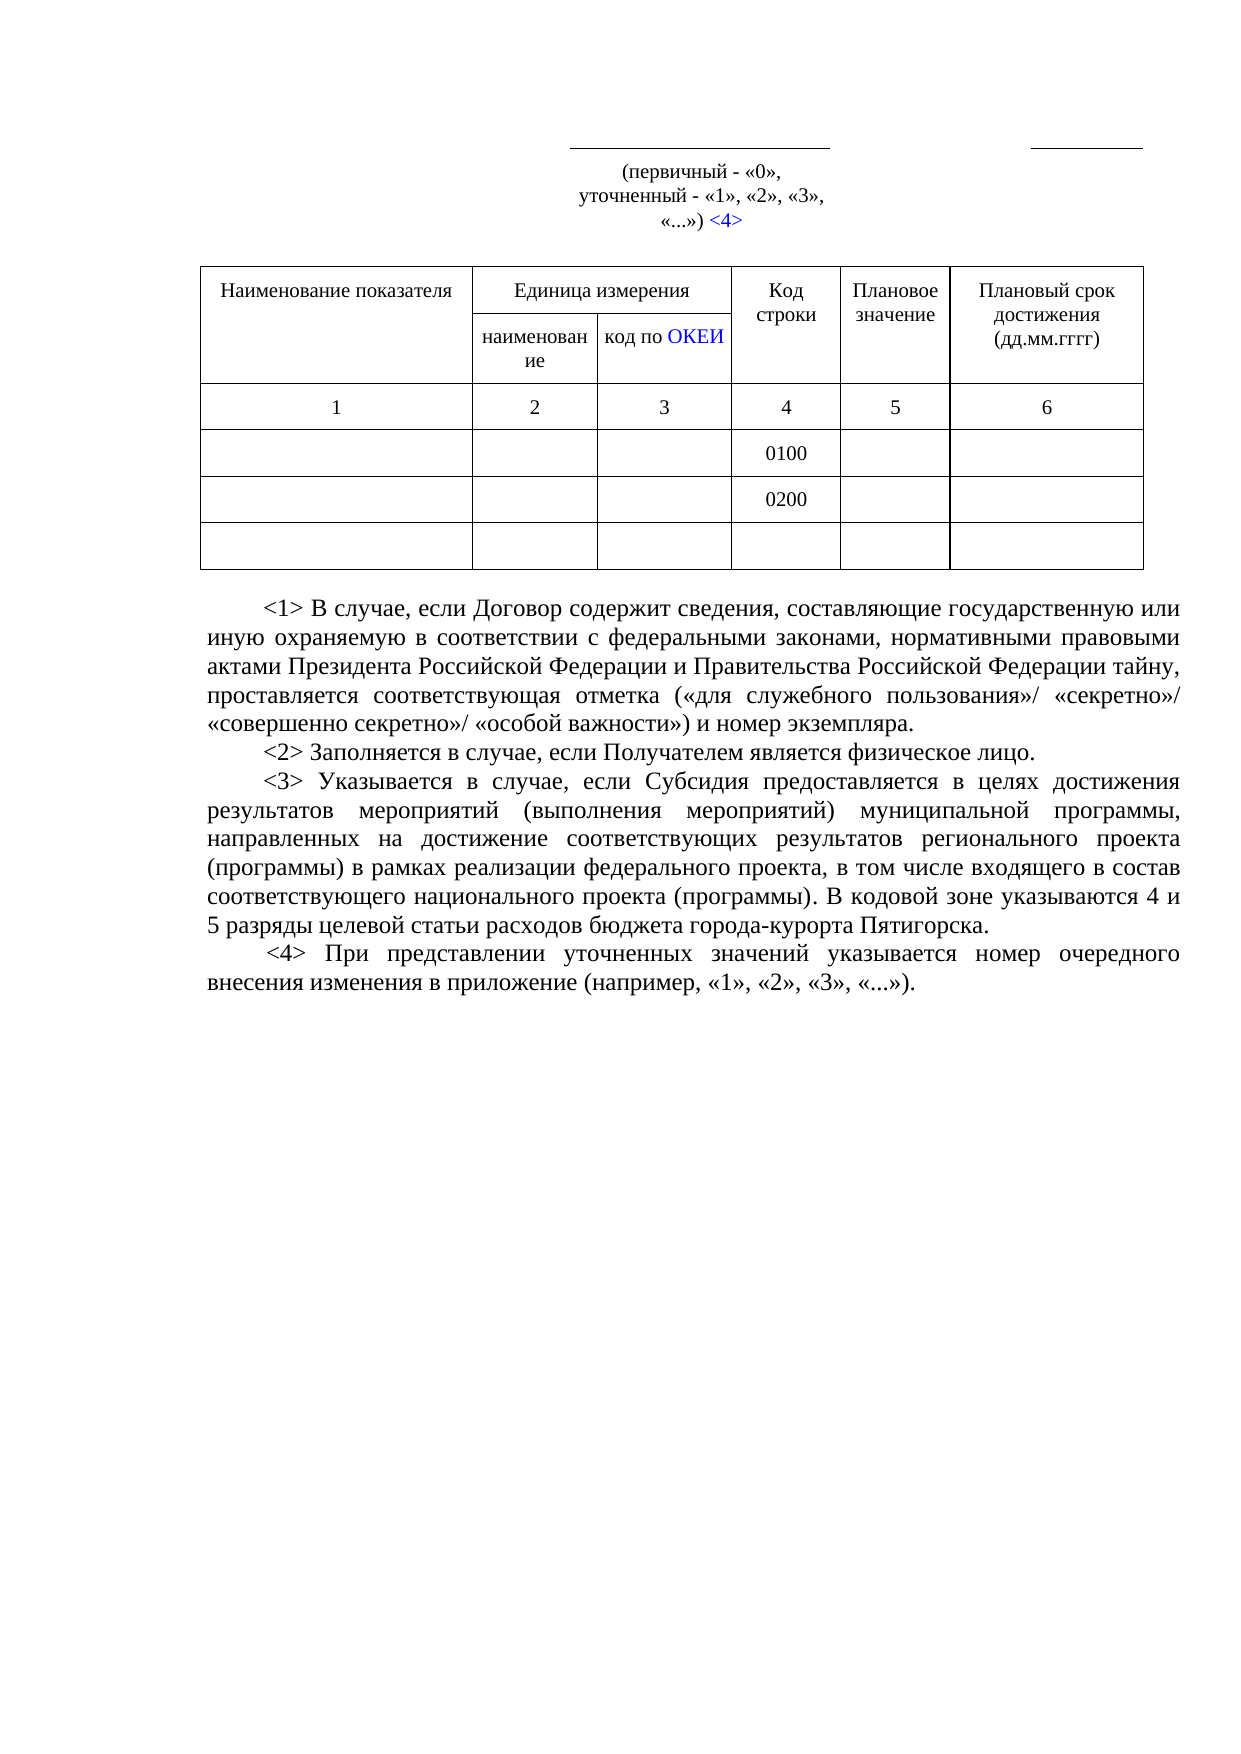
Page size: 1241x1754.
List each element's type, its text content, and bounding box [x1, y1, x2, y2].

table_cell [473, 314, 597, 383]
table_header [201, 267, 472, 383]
text <1> В случае, если Договор содержит сведения, составляющие государственную или иную охраняемую в соответствии с федеральными законами, нормативными правовыми актами Президента Российской Федерации и Правительства Российской Федерации тайну, проставляется соответствующая отметка («для служебного пользования»/ «секретно»/ «совершенно секретно»/ «особой важности») и номер экземпляра. [207, 593, 1181, 737]
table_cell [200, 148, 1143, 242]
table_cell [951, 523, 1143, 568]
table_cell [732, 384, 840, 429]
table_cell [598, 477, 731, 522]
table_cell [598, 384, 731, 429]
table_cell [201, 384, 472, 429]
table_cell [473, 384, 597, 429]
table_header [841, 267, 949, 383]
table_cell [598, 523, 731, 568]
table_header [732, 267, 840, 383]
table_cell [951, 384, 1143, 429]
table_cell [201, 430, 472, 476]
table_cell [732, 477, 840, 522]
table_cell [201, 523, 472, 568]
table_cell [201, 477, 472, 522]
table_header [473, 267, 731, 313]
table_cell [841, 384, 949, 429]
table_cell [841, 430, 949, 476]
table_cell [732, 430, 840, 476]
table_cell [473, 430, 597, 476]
text <4> При представлении уточненных значений указывается номер очередного внесения изменения в приложение (например, «1», «2», «3», «...»). [207, 938, 1181, 996]
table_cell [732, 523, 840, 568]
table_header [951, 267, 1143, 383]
text <2> Заполняется в случае, если Получателем является физическое лицо. [207, 737, 1181, 766]
text <3> Указывается в случае, если Субсидия предоставляется в целях достижения результатов мероприятий (выполнения мероприятий) муниципальной программы, направленных на достижение соответствующих результатов регионального проекта (программы) в рамках реализации федерального проекта, в том числе входящего в состав соответствующего национального проекта (программы). В кодовой зоне указываются 4 и 5 разряды целевой статьи расходов бюджета города-курорта Пятигорска. [207, 766, 1181, 938]
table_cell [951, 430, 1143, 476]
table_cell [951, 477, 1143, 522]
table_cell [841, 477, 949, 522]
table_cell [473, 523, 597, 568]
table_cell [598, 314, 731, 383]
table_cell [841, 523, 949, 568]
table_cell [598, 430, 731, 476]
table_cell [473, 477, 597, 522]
